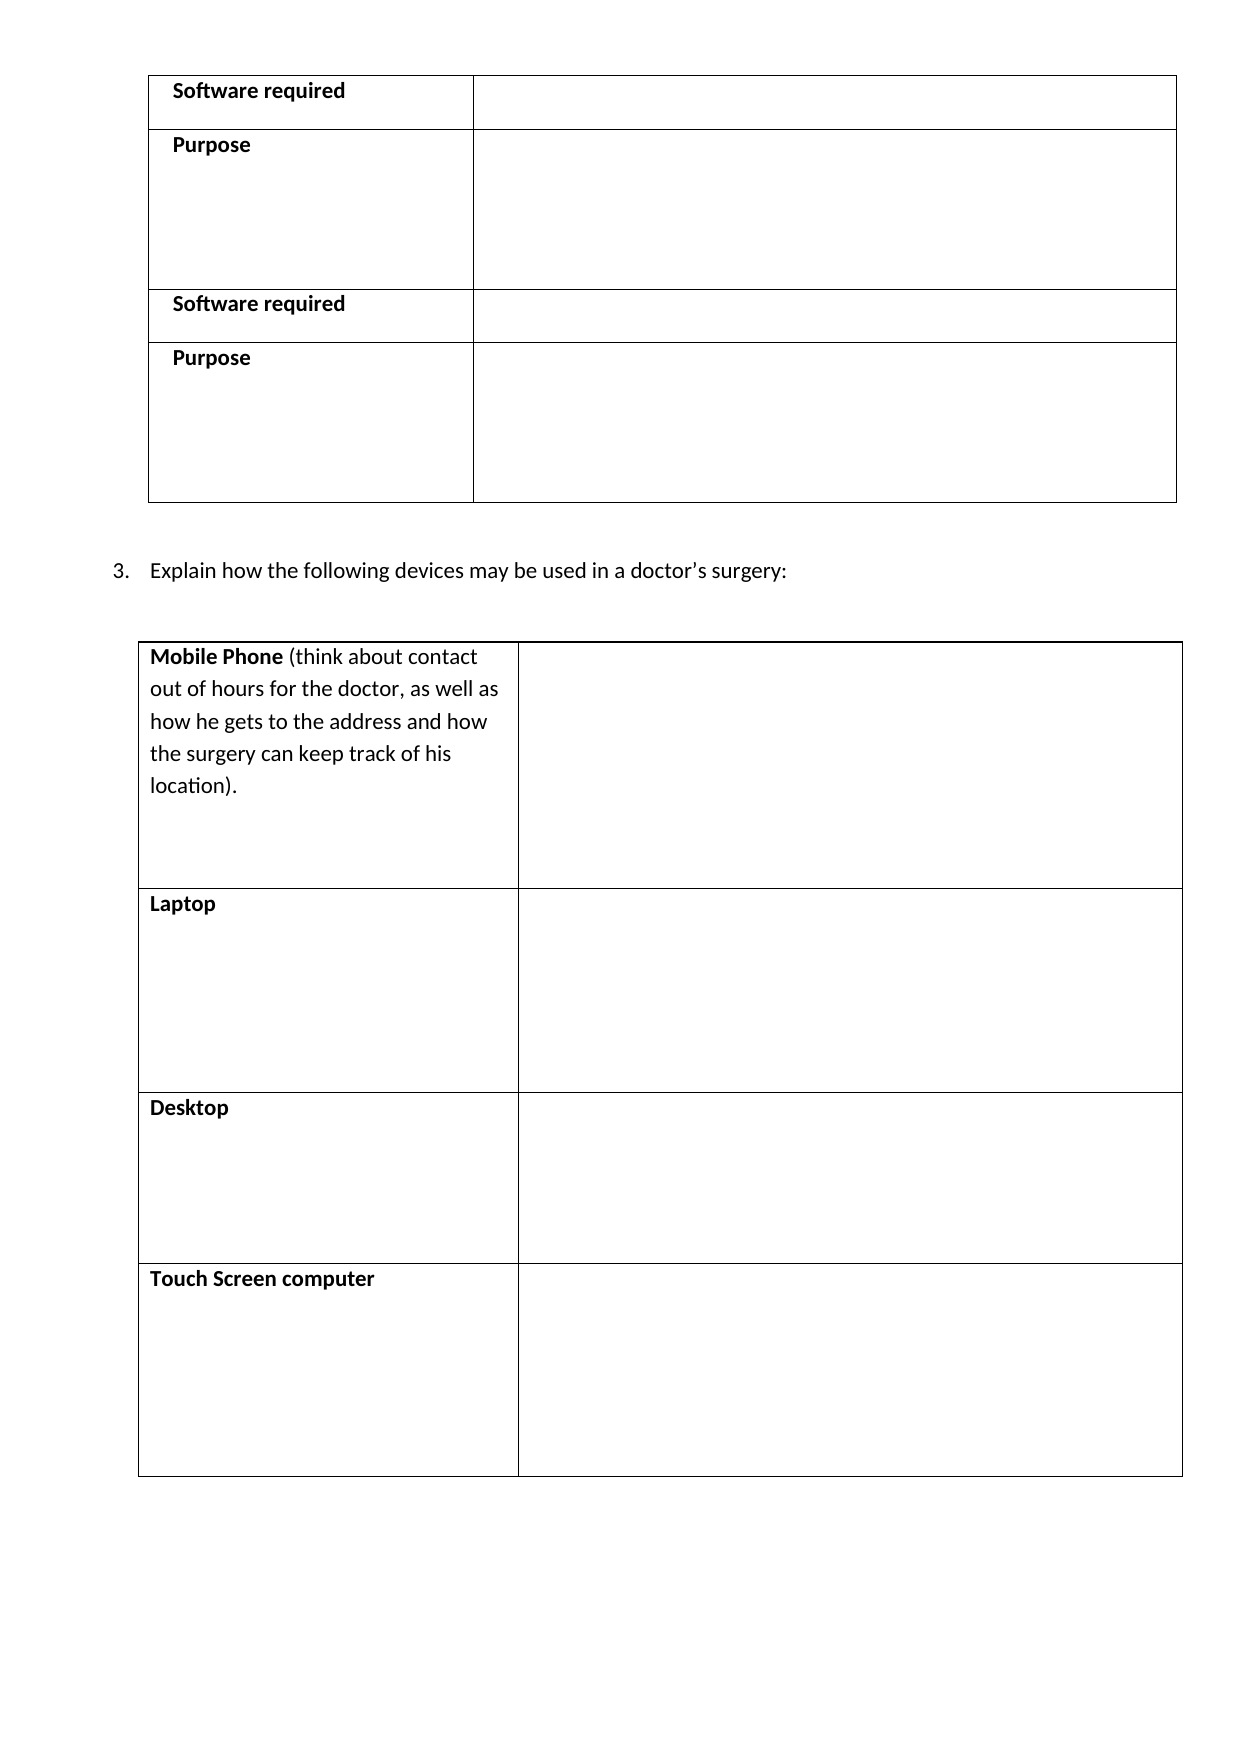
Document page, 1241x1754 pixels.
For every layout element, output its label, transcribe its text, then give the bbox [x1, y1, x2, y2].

table_cell [474, 76, 1176, 129]
table_cell [519, 1093, 1182, 1263]
table_header Mobile Phone (think about contact out of hours for the doctor, as well as how he gets to the address and how the surgery can keep track of his location). [139, 643, 518, 888]
table_header [519, 643, 1182, 888]
table_cell Desktop [139, 1093, 518, 1263]
table_cell Software required [149, 76, 473, 129]
table_cell [519, 889, 1182, 1092]
table_cell [474, 130, 1176, 288]
table_cell Software required [149, 290, 473, 342]
table_cell Purpose [149, 343, 473, 502]
table_cell [474, 290, 1176, 342]
table_cell [474, 343, 1176, 502]
table_cell Laptop [139, 889, 518, 1092]
table_cell Touch Screen computer [139, 1264, 518, 1476]
table_cell Purpose [149, 130, 473, 288]
table_cell [519, 1264, 1182, 1476]
list Explain how the following devices may be used in a doctor’s surgery: [112, 556, 1165, 616]
